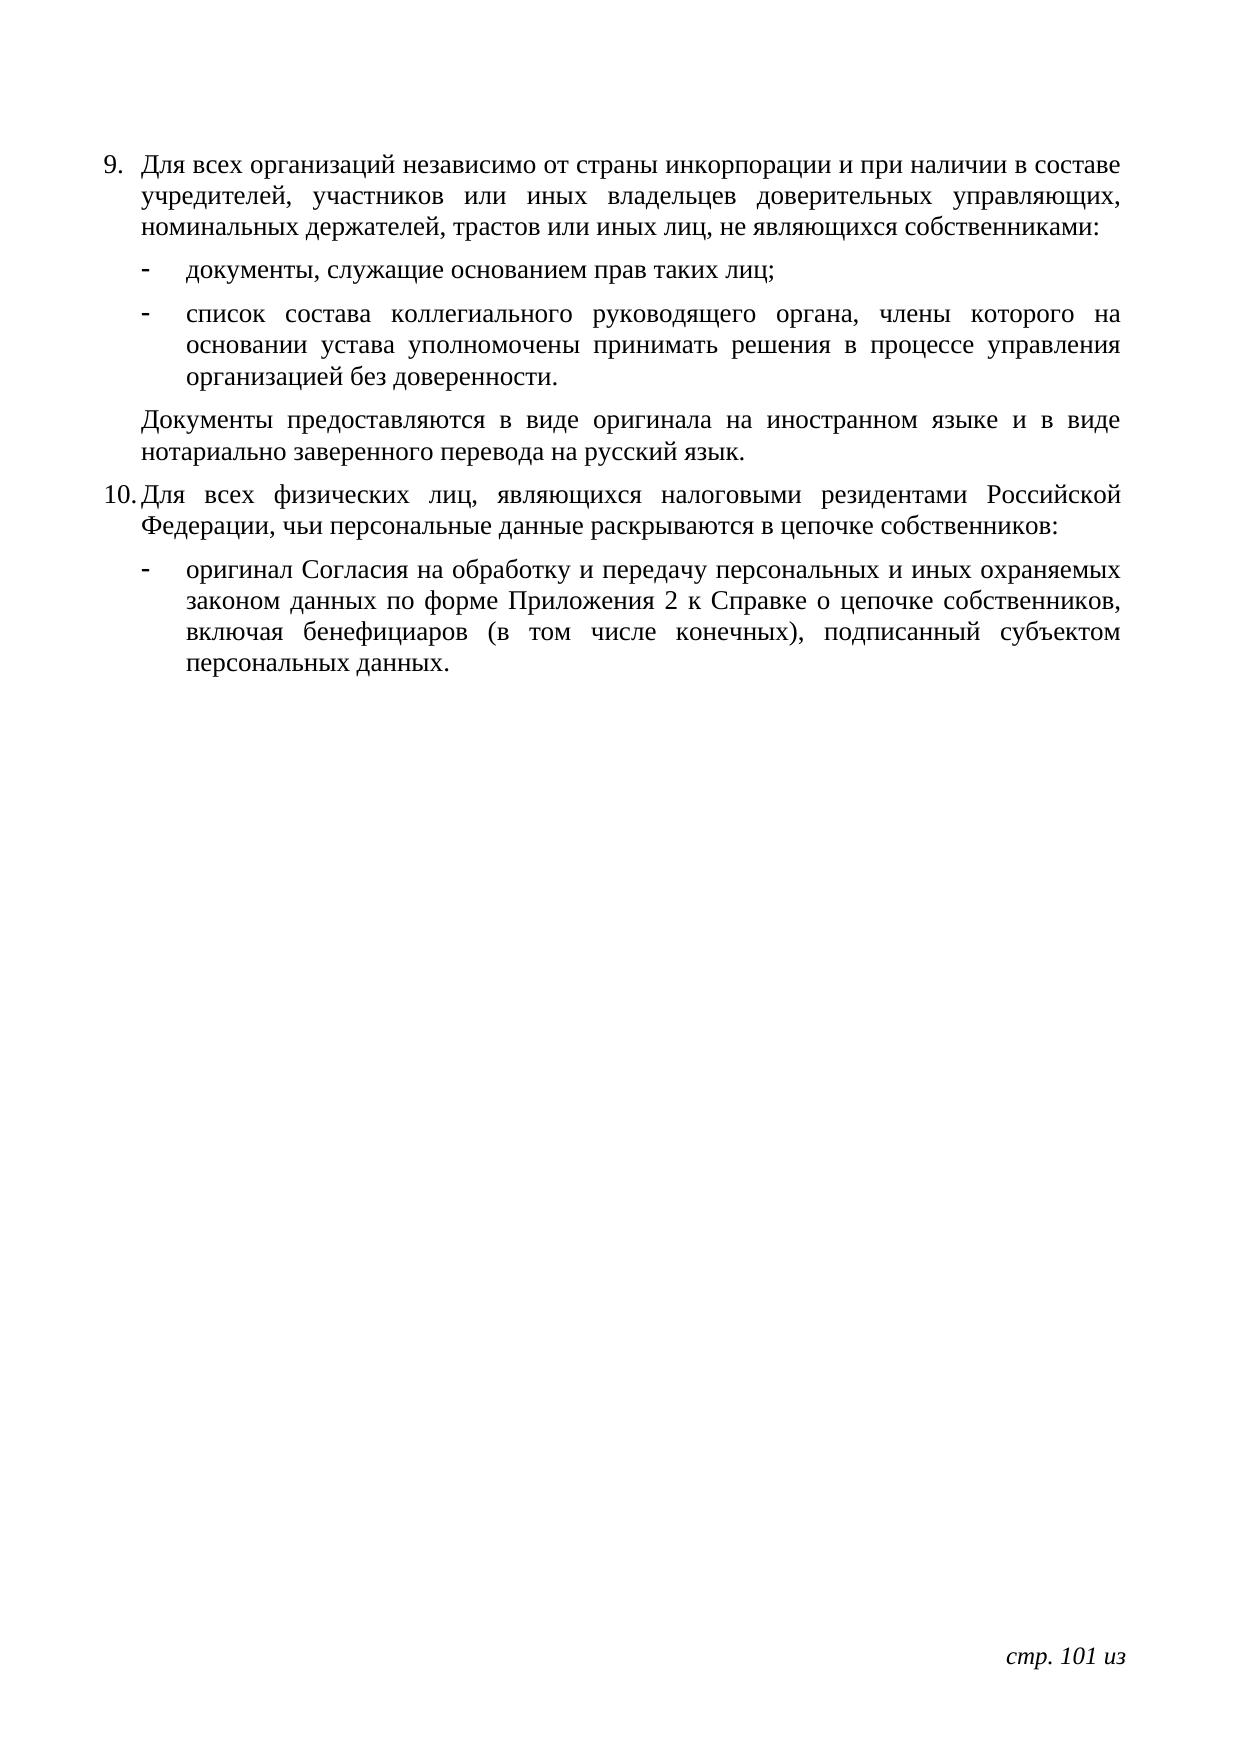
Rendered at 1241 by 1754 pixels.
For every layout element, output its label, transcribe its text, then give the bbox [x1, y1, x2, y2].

list Для всех физических лиц, являющихся налоговыми резидентами Российской Федерации, чьи персональные данные раскрываются в цепочке собственников: [103, 478, 1122, 541]
list документы, служащие основанием прав таких лиц; [141, 254, 1122, 285]
list список состава коллегиального руководящего органа, члены которого на основании устава уполномочены принимать решения в процессе управления организацией без доверенности. [141, 297, 1122, 391]
text Документы предоставляются в виде оригинала на иностранном языке и в виде нотариально заверенного перевода на русский язык. [141, 403, 1122, 466]
list Для всех организаций независимо от страны инкорпорации и при наличии в составе учредителей, участников или иных владельцев доверительных управляющих, номинальных держателей, трастов или иных лиц, не являющихся собственниками: [103, 148, 1122, 241]
list оригинал Согласия на обработку и передачу персональных и иных охраняемых законом данных по форме Приложения 2 к Справке о цепочке собственников, включая бенефициаров (в том числе конечных), подписанный субъектом персональных данных. [141, 553, 1122, 678]
